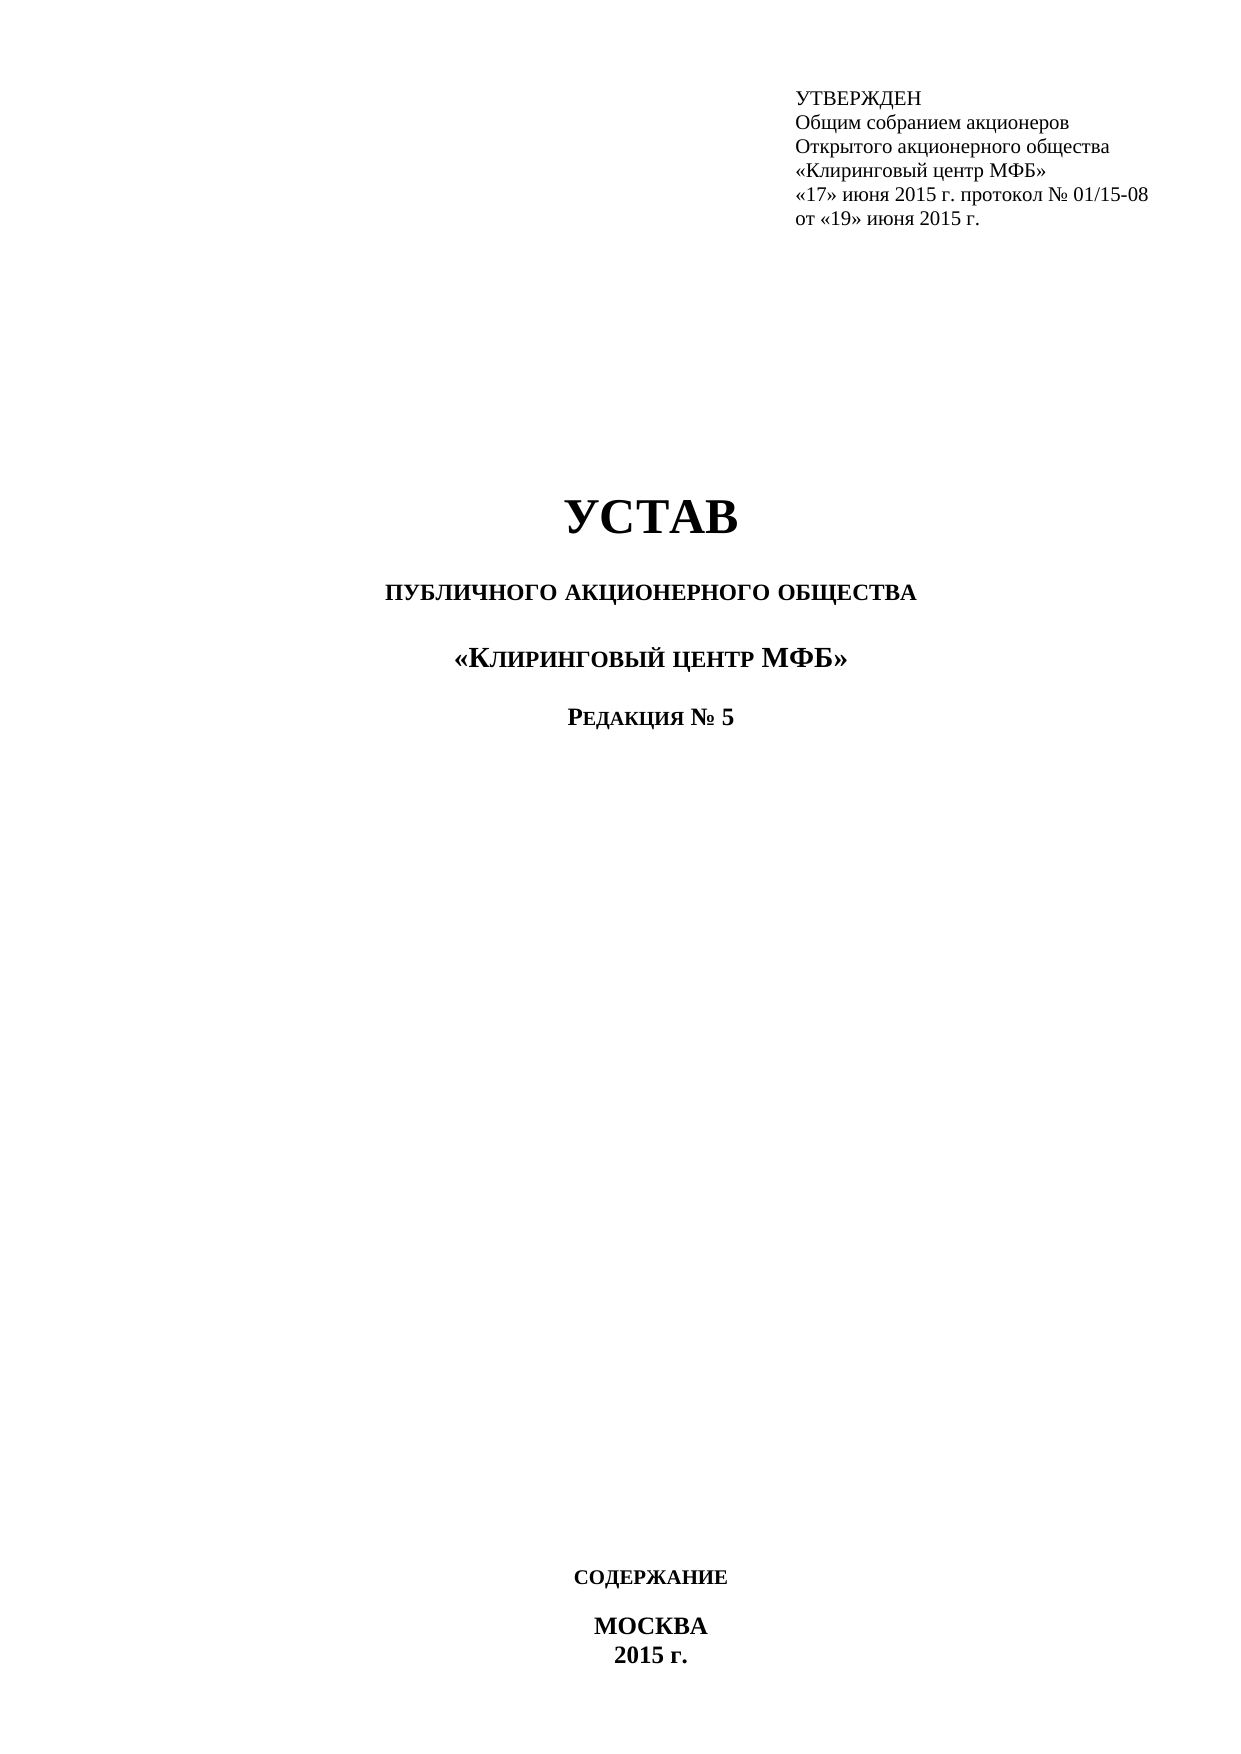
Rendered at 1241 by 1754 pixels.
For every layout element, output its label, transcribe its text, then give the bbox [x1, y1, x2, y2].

table_header УТВЕРЖДЕН Общим собранием акционеров Открытого акционерного общества «Клиринговый центр МФБ» «17» июня 2015 г. протокол № 01/15-08 от «19» июня 2015 г. [784, 62, 1215, 254]
text СОДЕРЖАНИЕ [150, 1565, 1152, 1589]
text «Клиринговый центр МФБ» [150, 640, 1152, 674]
text Редакция № 5 [150, 702, 1152, 731]
text публичного акционерного общества [150, 573, 1152, 607]
text УСТАВ [150, 487, 1152, 544]
